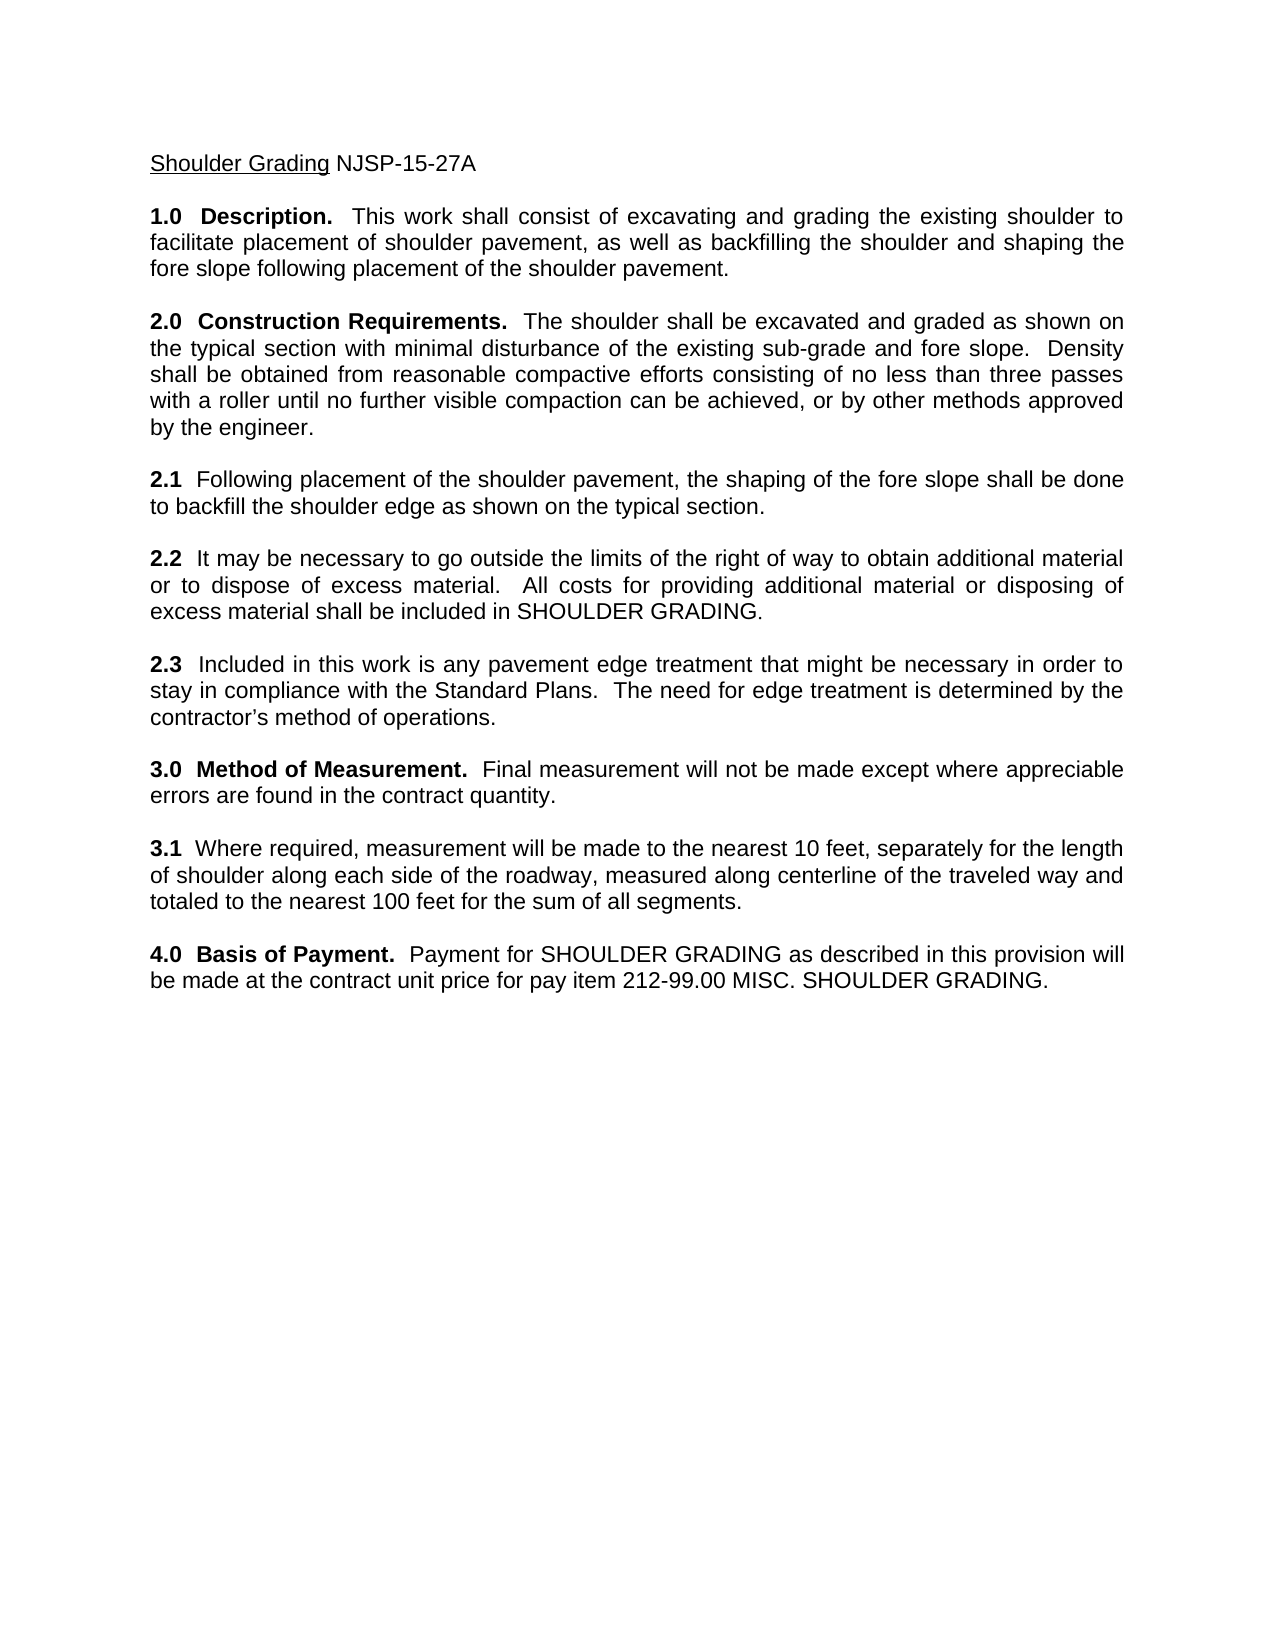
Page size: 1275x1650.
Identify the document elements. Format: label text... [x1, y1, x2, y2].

text 2.3 Included in this work is any pavement edge treatment that might be necessary in order to stay in compliance with the Standard Plans. The need for edge treatment is determined by the contractor’s method of operations. [150, 651, 1125, 730]
text 3.1 Where required, measurement will be made to the nearest 10 feet, separately for the length of shoulder along each side of the roadway, measured along centerline of the traveled way and totaled to the nearest 100 feet for the sum of all segments. [150, 835, 1125, 914]
subtitle Shoulder Grading NJSP-15-27A [150, 150, 1125, 176]
text 3.0 Method of Measurement. Final measurement will not be made except where appreciable errors are found in the contract quantity. [150, 756, 1125, 809]
text 1.0 Description. This work shall consist of excavating and grading the existing shoulder to facilitate placement of shoulder pavement, as well as backfilling the shoulder and shaping the fore slope following placement of the shoulder pavement. [150, 203, 1125, 282]
text 2.0 Construction Requirements. The shoulder shall be excavated and graded as shown on the typical section with minimal disturbance of the existing sub-grade and fore slope. Density shall be obtained from reasonable compactive efforts consisting of no less than three passes with a roller until no further visible compaction can be achieved, or by other methods approved by the engineer. [150, 308, 1125, 440]
text 2.1 Following placement of the shoulder pavement, the shaping of the fore slope shall be done to backfill the shoulder edge as shown on the typical section. [150, 466, 1125, 519]
text 2.2 It may be necessary to go outside the limits of the right of way to obtain additional material or to dispose of excess material. All costs for providing additional material or disposing of excess material shall be included in SHOULDER GRADING. [150, 545, 1125, 624]
text 4.0 Basis of Payment. Payment for SHOULDER GRADING as described in this provision will be made at the contract unit price for pay item 212-99.00 MISC. SHOULDER GRADING. [150, 941, 1125, 993]
